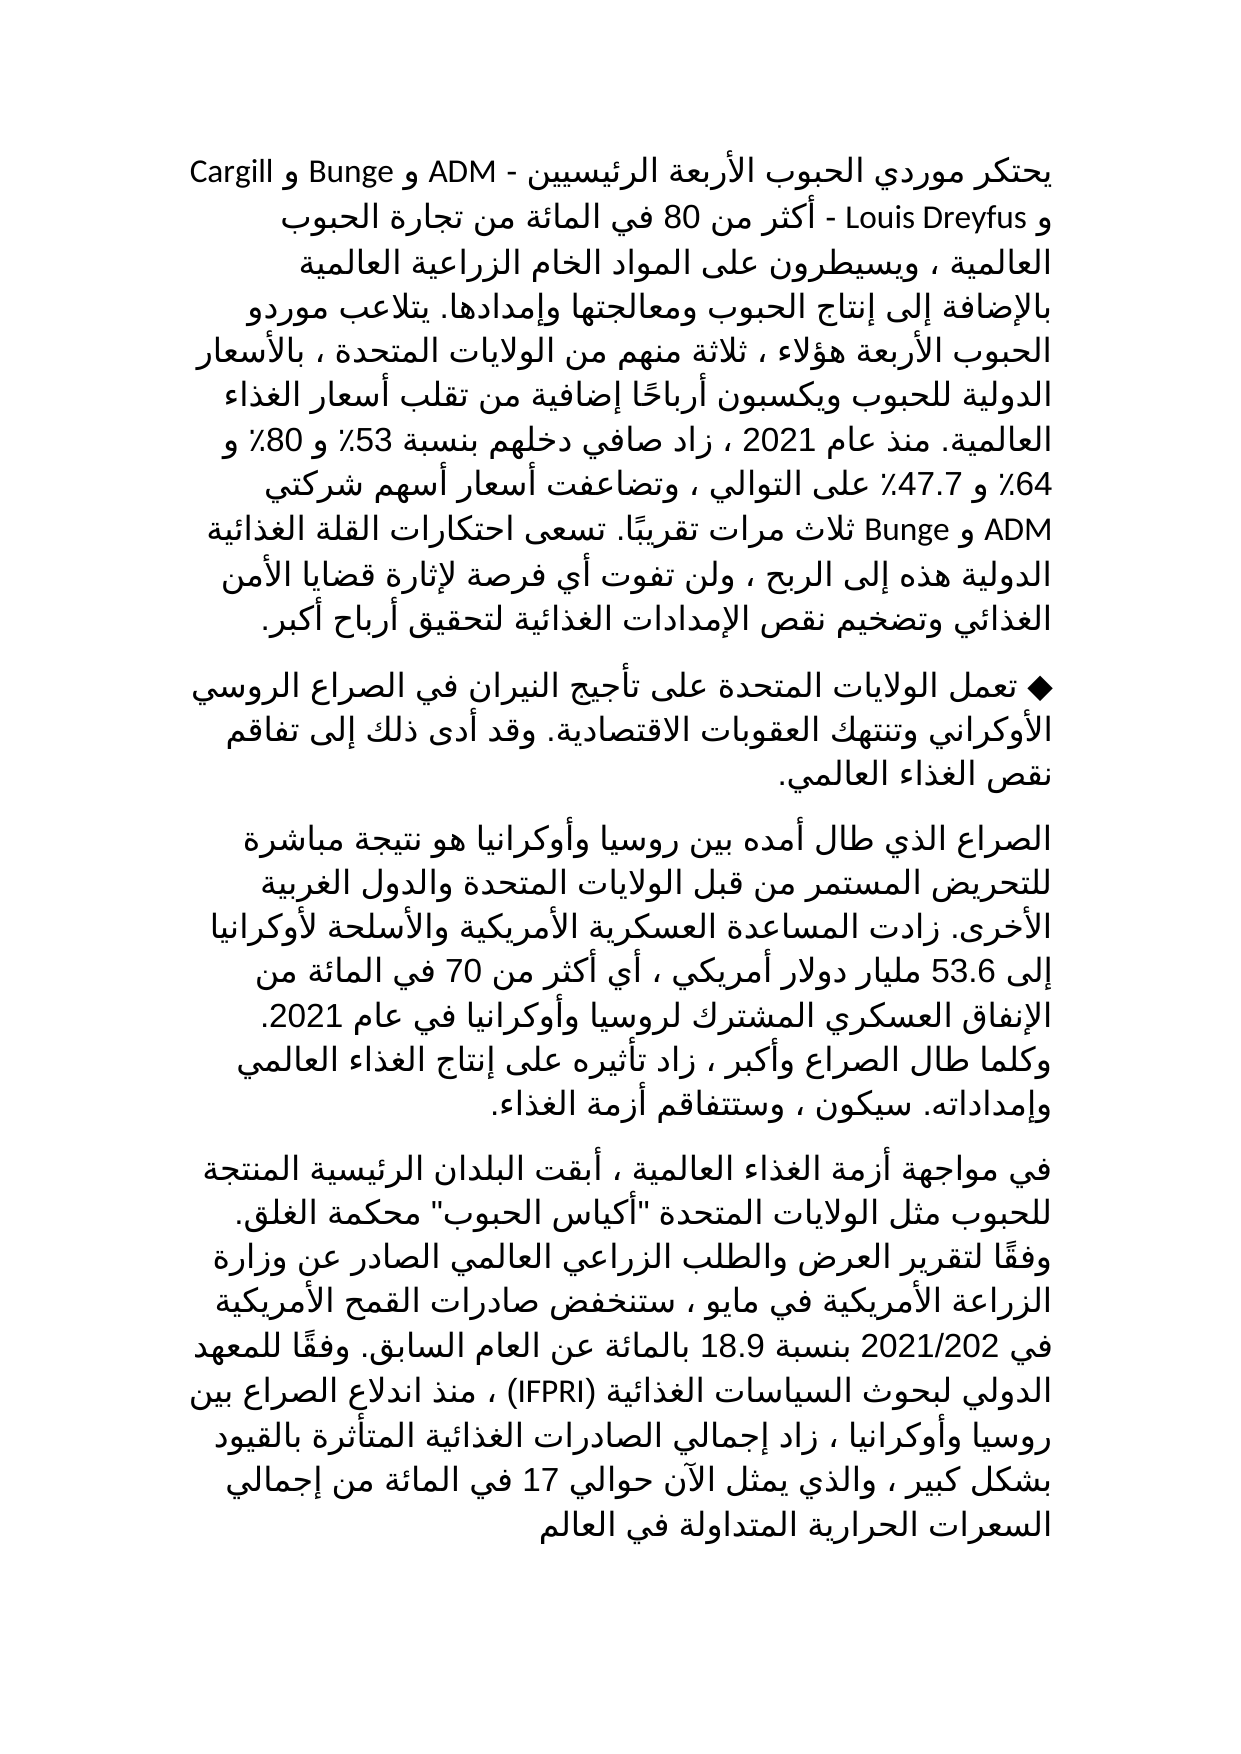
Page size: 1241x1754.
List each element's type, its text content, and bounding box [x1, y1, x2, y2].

text في مواجهة أزمة الغذاء العالمية ، أبقت البلدان الرئيسية المنتجة للحبوب مثل الولايات المتحدة "أكياس الحبوب" محكمة الغلق. وفقًا لتقرير العرض والطلب الزراعي العالمي الصادر عن وزارة الزراعة الأمريكية في مايو ، ستنخفض صادرات القمح الأمريكية في 2021/202 بنسبة 18.9 بالمائة عن العام السابق. وفقًا للمعهد الدولي لبحوث السياسات الغذائية (IFPRI) ، منذ اندلاع الصراع بين روسيا وأوكرانيا ، زاد إجمالي الصادرات الغذائية المتأثرة بالقيود بشكل كبير ، والذي يمثل الآن حوالي 17 في المائة من إجمالي السعرات الحرارية المتداولة في العالم [187, 1149, 1053, 1543]
text ◆ تعمل الولايات المتحدة على تأجيج النيران في الصراع الروسي الأوكراني وتنتهك العقوبات الاقتصادية. وقد أدى ذلك إلى تفاقم نقص الغذاء العالمي. [187, 664, 1053, 792]
text الصراع الذي طال أمده بين روسيا وأوكرانيا هو نتيجة مباشرة للتحريض المستمر من قبل الولايات المتحدة والدول الغربية الأخرى. زادت المساعدة العسكرية الأمريكية والأسلحة لأوكرانيا إلى 53.6 مليار دولار أمريكي ، أي أكثر من 70 في المائة من الإنفاق العسكري المشترك لروسيا وأوكرانيا في عام 2021. وكلما طال الصراع وأكبر ، زاد تأثيره على إنتاج الغذاء العالمي وإمداداته. سيكون ، وستتفاقم أزمة الغذاء. [187, 819, 1053, 1122]
text يحتكر موردي الحبوب الأربعة الرئيسيين - ADM و Bunge و Cargill و Louis Dreyfus - أكثر من 80 في المائة من تجارة الحبوب العالمية ، ويسيطرون على المواد الخام الزراعية العالمية بالإضافة إلى إنتاج الحبوب ومعالجتها وإمدادها. يتلاعب موردو الحبوب الأربعة هؤلاء ، ثلاثة منهم من الولايات المتحدة ، بالأسعار الدولية للحبوب ويكسبون أرباحًا إضافية من تقلب أسعار الغذاء العالمية. منذ عام 2021 ، زاد صافي دخلهم بنسبة 53٪ و 80٪ و 64٪ و 47.7٪ على التوالي ، وتضاعفت أسعار أسهم شركتي ADM و Bunge ثلاث مرات تقريبًا. تسعى احتكارات القلة الغذائية الدولية هذه إلى الربح ، ولن تفوت أي فرصة لإثارة قضايا الأمن الغذائي وتضخيم نقص الإمدادات الغذائية لتحقيق أرباح أكبر. [187, 150, 1053, 637]
